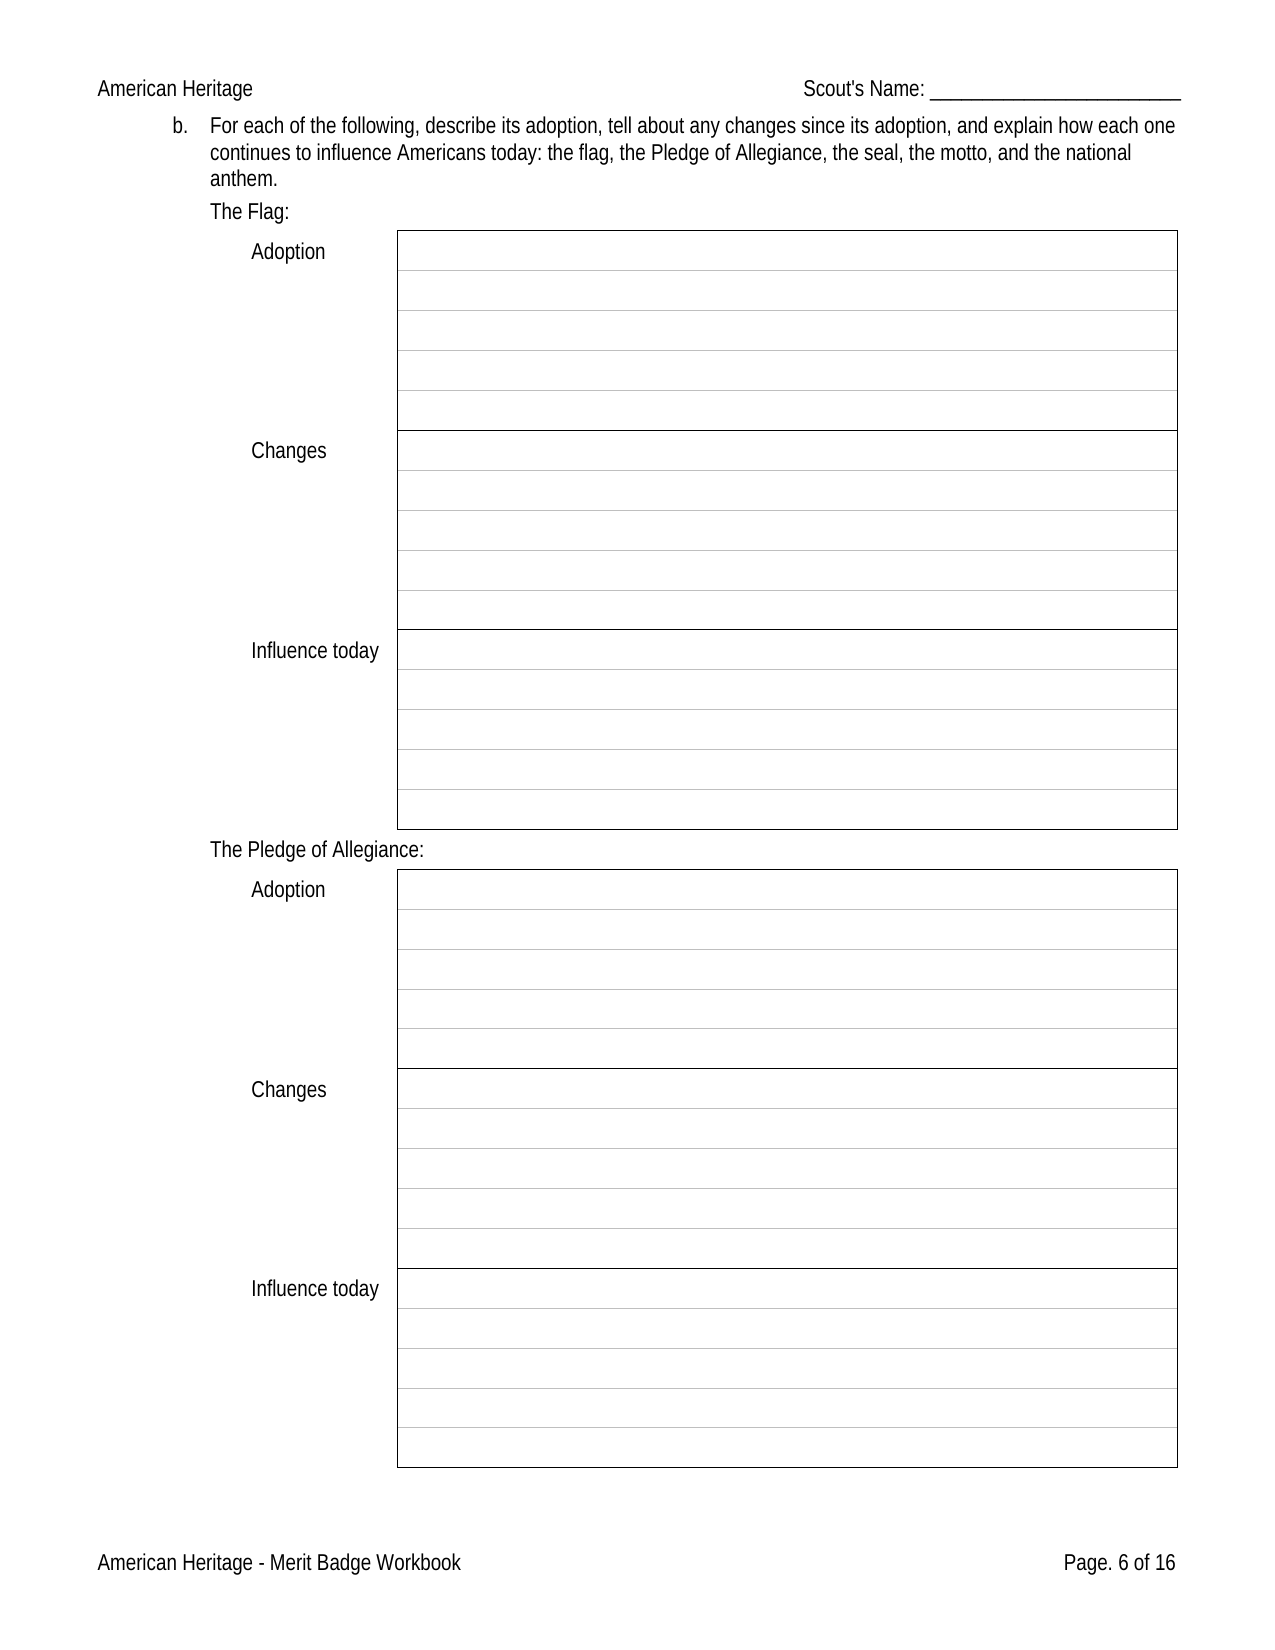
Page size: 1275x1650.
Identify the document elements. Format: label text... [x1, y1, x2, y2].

table_cell [398, 630, 1177, 669]
text The Flag: [210, 198, 1177, 224]
table_cell [398, 990, 1177, 1028]
table_cell [398, 591, 1177, 629]
table_cell [398, 950, 1177, 988]
table_cell [398, 1428, 1177, 1467]
table_header Adoption [240, 230, 397, 430]
table_cell [398, 271, 1177, 310]
table_cell [398, 351, 1177, 390]
table_cell [398, 710, 1177, 749]
table_header [398, 870, 1177, 909]
table_cell [398, 311, 1177, 350]
table_cell Influence today [240, 1268, 397, 1467]
table_cell [398, 750, 1177, 789]
table_cell [398, 391, 1177, 430]
table_cell [398, 910, 1177, 948]
table_cell Changes [240, 430, 397, 629]
table_cell Influence today [240, 629, 397, 829]
table_cell [398, 1069, 1177, 1108]
table_cell [398, 1029, 1177, 1068]
table_cell [398, 431, 1177, 470]
table_cell [398, 1389, 1177, 1427]
table_cell [398, 1189, 1177, 1228]
text The Pledge of Allegiance: [210, 836, 1177, 862]
table_cell [398, 551, 1177, 589]
table_header Adoption [240, 869, 397, 1068]
table_cell [398, 1149, 1177, 1188]
table_cell [398, 1269, 1177, 1308]
table_cell [398, 1229, 1177, 1268]
table_cell [398, 670, 1177, 709]
table_cell [398, 790, 1177, 829]
table_cell [398, 1349, 1177, 1387]
table_cell Changes [240, 1068, 397, 1268]
table_cell [398, 1309, 1177, 1347]
table_cell [398, 471, 1177, 510]
table_cell [398, 1109, 1177, 1148]
table_header [398, 231, 1177, 270]
text b. For each of the following, describe its adoption, tell about any changes since its adoption, and explain how each one continues to influence Americans today: the flag, the Pledge of Allegiance, the seal, the motto, and the national anthem. [135, 112, 1177, 192]
table_cell [398, 511, 1177, 549]
